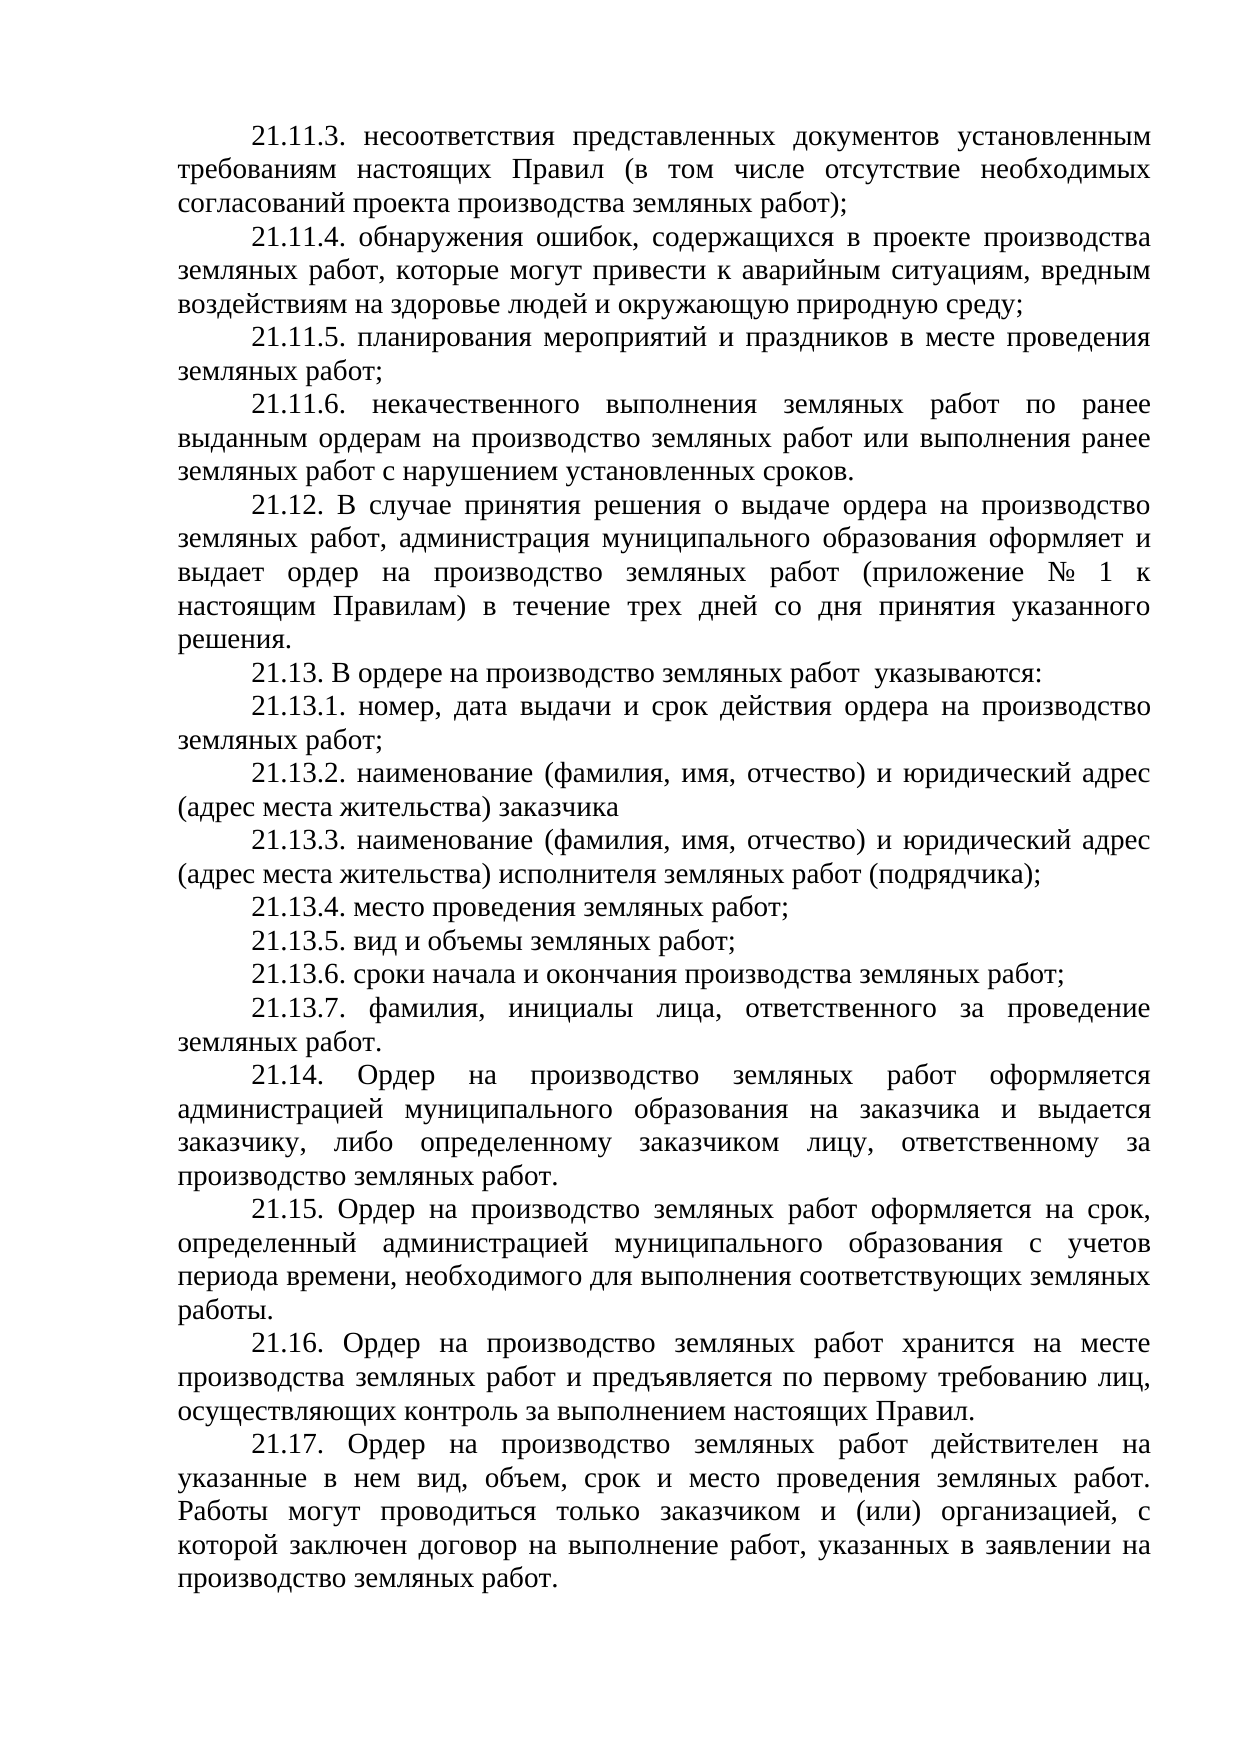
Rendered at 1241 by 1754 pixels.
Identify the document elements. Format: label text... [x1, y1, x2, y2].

text 21.13.7. фамилия, инициалы лица, ответственного за проведение земляных работ. [177, 990, 1152, 1057]
text 21.16. Ордер на производство земляных работ хранится на месте производства земляных работ и предъявляется по первому требованию лиц, осуществляющих контроль за выполнением настоящих Правил. [177, 1326, 1152, 1426]
text 21.13.3. наименование (фамилия, имя, отчество) и юридический адрес (адрес места жительства) исполнителя земляных работ (подрядчика); [177, 822, 1152, 889]
text 21.11.6. некачественного выполнения земляных работ по ранее выданным ордерам на производство земляных работ или выполнения ранее земляных работ с нарушением установленных сроков. [177, 386, 1152, 487]
text 21.12. В случае принятия решения о выдаче ордера на производство земляных работ, администрация муниципального образования оформляет и выдает ордер на производство земляных работ (приложение № 1 к настоящим Правилам) в течение трех дней со дня принятия указанного решения. [177, 487, 1152, 655]
text 21.17. Ордер на производство земляных работ действителен на указанные в нем вид, объем, срок и место проведения земляных работ. Работы могут проводиться только заказчиком и (или) организацией, с которой заключен договор на выполнение работ, указанных в заявлении на производство земляных работ. [177, 1426, 1152, 1594]
text 21.13. В ордере на производство земляных работ указываются: [177, 655, 1152, 688]
text 21.13.1. номер, дата выдачи и срок действия ордера на производство земляных работ; [177, 688, 1152, 755]
text 21.15. Ордер на производство земляных работ оформляется на срок, определенный администрацией муниципального образования с учетов периода времени, необходимого для выполнения соответствующих земляных работы. [177, 1191, 1152, 1326]
text 21.14. Ордер на производство земляных работ оформляется администрацией муниципального образования на заказчика и выдается заказчику, либо определенному заказчиком лицу, ответственному за производство земляных работ. [177, 1057, 1152, 1191]
text 21.13.5. вид и объемы земляных работ; [177, 923, 1152, 957]
text 21.11.5. планирования мероприятий и праздников в месте проведения земляных работ; [177, 319, 1152, 386]
text 21.11.3. несоответствия представленных документов установленным требованиям настоящих Правил (в том числе отсутствие необходимых согласований проекта производства земляных работ); [177, 118, 1152, 219]
text 21.11.4. обнаружения ошибок, содержащихся в проекте производства земляных работ, которые могут привести к аварийным ситуациям, вредным воздействиям на здоровье людей и окружающую природную среду; [177, 219, 1152, 319]
text 21.13.6. сроки начала и окончания производства земляных работ; [177, 957, 1152, 990]
text 21.13.4. место проведения земляных работ; [177, 889, 1152, 923]
text 21.13.2. наименование (фамилия, имя, отчество) и юридический адрес (адрес места жительства) заказчика [177, 755, 1152, 822]
